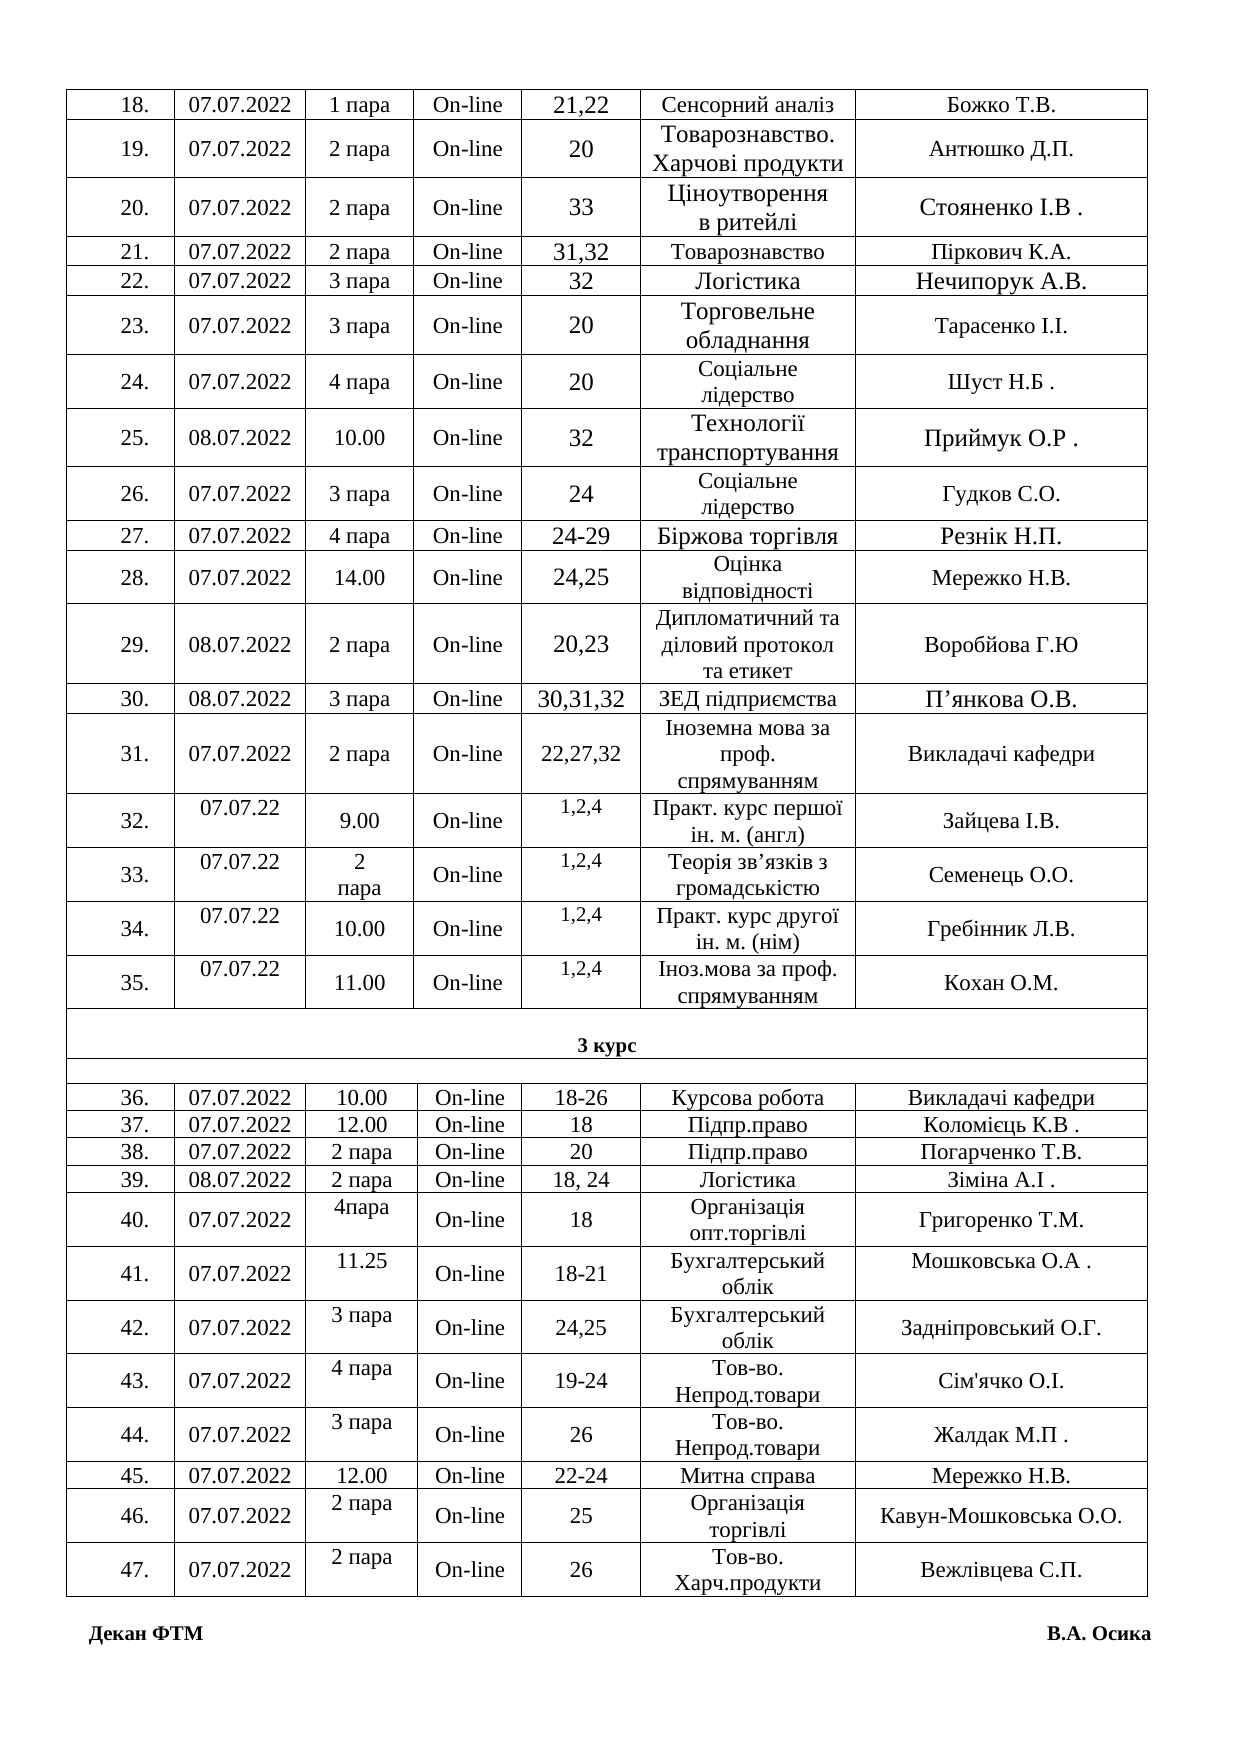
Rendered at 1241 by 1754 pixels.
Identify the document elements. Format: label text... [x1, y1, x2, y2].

table_cell On-line [414, 848, 521, 901]
table_cell 24 [522, 467, 640, 520]
table_cell ЗЕД підприємства [641, 684, 855, 713]
table_cell 07.07.2022 [175, 1111, 305, 1137]
table_cell 26 [522, 1408, 640, 1461]
table_cell 24,25 [522, 551, 640, 603]
table_cell 14.00 [306, 551, 413, 603]
table_cell Торговельне обладнання [641, 296, 855, 354]
table_cell 07.07.2022 [175, 237, 305, 265]
table_cell On-line [414, 714, 521, 793]
table_cell Задніпровський О.Г. [856, 1301, 1147, 1353]
table_cell Оцінка відповідності [641, 551, 855, 603]
table_cell [67, 266, 174, 295]
table_cell 2 пара [306, 604, 413, 683]
table_cell Божко Т.В. [856, 90, 1147, 118]
table_cell Практ. курс першої ін. м. (англ) [641, 794, 855, 847]
table_cell 18 [522, 1193, 640, 1246]
table_cell 07.07.2022 [175, 714, 305, 793]
table_cell Підпр.право [641, 1138, 855, 1165]
table_cell On-line [414, 266, 521, 295]
table_cell 2 пара [306, 714, 413, 793]
table_cell On-line [414, 902, 521, 954]
table_cell Тов-во. Харч.продукти [641, 1543, 855, 1596]
table_cell 3 пара [306, 296, 413, 354]
table_cell [67, 90, 174, 118]
table_cell On-line [414, 409, 521, 466]
table_cell Практ. курс другої ін. м. (нім) [641, 902, 855, 954]
table_cell Біржова торгівля [641, 521, 855, 549]
table_cell Соціальне лідерство [641, 355, 855, 407]
table_cell On-line [414, 355, 521, 407]
table_cell [67, 1166, 174, 1192]
table_cell 07.07.2022 [175, 90, 305, 118]
table_cell On-line [414, 467, 521, 520]
table_cell 22,27,32 [522, 714, 640, 793]
table_cell 07.07.2022 [175, 1138, 305, 1165]
table_cell 07.07.2022 [175, 178, 305, 236]
table_cell 07.07.2022 [175, 120, 305, 177]
table_cell 1,2,4 [522, 794, 640, 847]
table_cell On-line [414, 120, 521, 177]
table_cell 2 пара [306, 848, 413, 901]
table_cell [67, 521, 174, 549]
table_cell On-line [414, 794, 521, 847]
table_cell On-line [418, 1138, 521, 1165]
table_cell 4 пара [306, 355, 413, 407]
table_cell On-line [418, 1301, 521, 1353]
table_cell 10.00 [306, 902, 413, 954]
table_cell [67, 296, 174, 354]
table_cell 08.07.2022 [175, 684, 305, 713]
table_cell 07.07.2022 [175, 266, 305, 295]
table_cell [67, 1111, 174, 1137]
table_cell 2 пара [306, 237, 413, 265]
table_cell [67, 1138, 174, 1165]
table_cell [67, 1301, 174, 1353]
table_cell On-line [418, 1111, 521, 1137]
table_cell [67, 902, 174, 954]
table_cell [67, 237, 174, 265]
table_cell Коломієць К.В . [856, 1111, 1147, 1137]
table_cell 2 пара [306, 178, 413, 236]
table_cell 9.00 [306, 794, 413, 847]
table_cell Зіміна А.І . [856, 1166, 1147, 1192]
table_cell Нечипорук А.В. [856, 266, 1147, 295]
table_cell Жалдак М.П . [856, 1408, 1147, 1461]
table_cell [67, 794, 174, 847]
table_cell 20 [522, 120, 640, 177]
table_cell 24-29 [522, 521, 640, 549]
table_cell Викладачі кафедри [856, 714, 1147, 793]
table_cell 1,2,4 [522, 956, 640, 1008]
table_cell Воробйова Г.Ю [856, 604, 1147, 683]
table_cell 20,23 [522, 604, 640, 683]
table_cell 4пара [306, 1193, 417, 1246]
table_cell [67, 1084, 174, 1110]
table_cell Бухгалтерський облік [641, 1247, 855, 1299]
table_cell 07.07.2022 [175, 1354, 305, 1407]
table_cell 22-24 [522, 1462, 640, 1488]
table_cell On-line [418, 1489, 521, 1542]
table_cell Тов-во. Непрод.товари [641, 1354, 855, 1407]
table_cell Організація торгівлі [641, 1489, 855, 1542]
table_cell 07.07.22 [175, 902, 305, 954]
table_cell Мережко Н.В. [856, 551, 1147, 603]
table_cell [67, 467, 174, 520]
table_cell 2 пара [306, 120, 413, 177]
table_cell On-line [414, 237, 521, 265]
table_cell 07.07.2022 [175, 355, 305, 407]
table_cell Шуст Н.Б . [856, 355, 1147, 407]
table_cell 07.07.2022 [175, 1543, 305, 1596]
table_cell On-line [418, 1543, 521, 1596]
table_cell 26 [522, 1543, 640, 1596]
table_cell 07.07.2022 [175, 467, 305, 520]
table_cell [67, 684, 174, 713]
table_cell On-line [418, 1193, 521, 1246]
table_cell Логістика [641, 1166, 855, 1192]
table_cell 24,25 [522, 1301, 640, 1353]
table_cell On-line [414, 604, 521, 683]
table_cell [67, 1462, 174, 1488]
table_cell 11.25 [306, 1247, 417, 1299]
table_cell Товарознавство [641, 237, 855, 265]
table_cell Бухгалтерський облік [641, 1301, 855, 1353]
table_cell 1,2,4 [522, 902, 640, 954]
table_cell [67, 1489, 174, 1542]
table_cell 3 пара [306, 467, 413, 520]
table_cell 07.07.22 [175, 956, 305, 1008]
table_cell Антюшко Д.П. [856, 120, 1147, 177]
text Декан ФТМ В.А. Осика [89, 1621, 1152, 1645]
table_cell 20 [522, 355, 640, 407]
table_cell Теорія зв’язків з громадськістю [641, 848, 855, 901]
table_cell 07.07.2022 [175, 521, 305, 549]
table_cell 07.07.2022 [175, 551, 305, 603]
table_cell Іноземна мова за проф. спрямуванням [641, 714, 855, 793]
table_cell 31,32 [522, 237, 640, 265]
table_cell On-line [418, 1247, 521, 1299]
table_cell Гребінник Л.В. [856, 902, 1147, 954]
table_cell 1 пара [306, 90, 413, 118]
table_cell [67, 551, 174, 603]
table_cell 07.07.22 [175, 848, 305, 901]
table_cell Логістика [641, 266, 855, 295]
table_cell Зайцева І.В. [856, 794, 1147, 847]
table_cell Мережко Н.В. [856, 1462, 1147, 1488]
table_cell 3 курс [67, 1009, 1147, 1057]
table_cell 18 [522, 1111, 640, 1137]
table_cell Сенсорний аналіз [641, 90, 855, 118]
table_cell On-line [418, 1166, 521, 1192]
table_cell [67, 1408, 174, 1461]
table_cell On-line [414, 551, 521, 603]
table_cell Соціальне лідерство [641, 467, 855, 520]
table_cell Викладачі кафедри [856, 1084, 1147, 1110]
table_cell Стояненко І.В . [856, 178, 1147, 236]
table_cell 12.00 [306, 1462, 417, 1488]
table_cell Тов-во. Непрод.товари [641, 1408, 855, 1461]
table_cell [67, 1059, 1147, 1082]
table_cell Сім'ячко О.І. [856, 1354, 1147, 1407]
table_cell Курсова робота [641, 1084, 855, 1110]
table_cell Організація опт.торгівлі [641, 1193, 855, 1246]
table_cell 07.07.2022 [175, 296, 305, 354]
table_cell [67, 120, 174, 177]
table_cell On-line [414, 684, 521, 713]
table_cell 18, 24 [522, 1166, 640, 1192]
table_cell Гудков С.О. [856, 467, 1147, 520]
table_cell On-line [414, 296, 521, 354]
table_cell [67, 604, 174, 683]
table_cell 07.07.2022 [175, 1489, 305, 1542]
table_cell Приймук О.Р . [856, 409, 1147, 466]
table_cell [67, 1193, 174, 1246]
table_cell 07.07.2022 [175, 1247, 305, 1299]
table_cell 21,22 [522, 90, 640, 118]
table_cell [67, 714, 174, 793]
table_cell [67, 178, 174, 236]
table_cell 32 [522, 409, 640, 466]
table_cell On-line [418, 1408, 521, 1461]
table_cell [67, 1354, 174, 1407]
table_cell 3 пара [306, 266, 413, 295]
table_cell 07.07.2022 [175, 1408, 305, 1461]
table_cell Мошковська О.А . [856, 1247, 1147, 1299]
table_cell [67, 1247, 174, 1299]
table_cell On-line [414, 178, 521, 236]
table_cell 19-24 [522, 1354, 640, 1407]
table_cell 20 [522, 296, 640, 354]
table_cell 08.07.2022 [175, 604, 305, 683]
table_cell Ціноутворення в ритейлі [641, 178, 855, 236]
table_cell Кохан О.М. [856, 956, 1147, 1008]
table_cell Погарченко Т.В. [856, 1138, 1147, 1165]
table_cell [67, 1543, 174, 1596]
table_cell 32 [522, 266, 640, 295]
table_cell 07.07.2022 [175, 1462, 305, 1488]
table_cell 3 пара [306, 684, 413, 713]
table_cell Григоренко Т.М. [856, 1193, 1147, 1246]
table_cell 11.00 [306, 956, 413, 1008]
table_cell 08.07.2022 [175, 409, 305, 466]
table_cell 10.00 [306, 1084, 417, 1110]
table_cell 07.07.2022 [175, 1193, 305, 1246]
table_cell 10.00 [306, 409, 413, 466]
table_cell 08.07.2022 [175, 1166, 305, 1192]
table_cell On-line [414, 521, 521, 549]
table_cell Кавун-Мошковська О.О. [856, 1489, 1147, 1542]
table_cell Тарасенко І.І. [856, 296, 1147, 354]
table_cell On-line [418, 1084, 521, 1110]
table_cell Дипломатичний та діловий протокол та етикет [641, 604, 855, 683]
table_cell On-line [414, 956, 521, 1008]
table_cell 3 пара [306, 1408, 417, 1461]
table_cell 07.07.22 [175, 794, 305, 847]
table_cell Вежлівцева С.П. [856, 1543, 1147, 1596]
table_cell 07.07.2022 [175, 1084, 305, 1110]
table_cell 18-21 [522, 1247, 640, 1299]
table_cell [67, 409, 174, 466]
table_cell 07.07.2022 [175, 1301, 305, 1353]
table_cell П’янкова О.В. [856, 684, 1147, 713]
table_cell 2 пара [306, 1138, 417, 1165]
table_cell Піркович К.А. [856, 237, 1147, 265]
table_cell 18-26 [522, 1084, 640, 1110]
table_cell [67, 355, 174, 407]
table_cell 2 пара [306, 1166, 417, 1192]
table_cell 4 пара [306, 521, 413, 549]
table_cell 1,2,4 [522, 848, 640, 901]
table_cell Іноз.мова за проф. спрямуванням [641, 956, 855, 1008]
table_cell 3 пара [306, 1301, 417, 1353]
table_cell Семенець О.О. [856, 848, 1147, 901]
table_cell On-line [418, 1462, 521, 1488]
table_cell Резнік Н.П. [856, 521, 1147, 549]
table_cell 2 пара [306, 1543, 417, 1596]
table_cell [67, 848, 174, 901]
table_cell [67, 956, 174, 1008]
table_cell 33 [522, 178, 640, 236]
table_cell On-line [418, 1354, 521, 1407]
table_cell Товарознавство. Харчові продукти [641, 120, 855, 177]
table_cell Митна справа [641, 1462, 855, 1488]
table_cell 25 [522, 1489, 640, 1542]
table_cell On-line [414, 90, 521, 118]
table_cell Підпр.право [641, 1111, 855, 1137]
table_cell Технології транспортування [641, 409, 855, 466]
table_cell 2 пара [306, 1489, 417, 1542]
table_cell 30,31,32 [522, 684, 640, 713]
table_cell 12.00 [306, 1111, 417, 1137]
table_cell 20 [522, 1138, 640, 1165]
table_cell 4 пара [306, 1354, 417, 1407]
